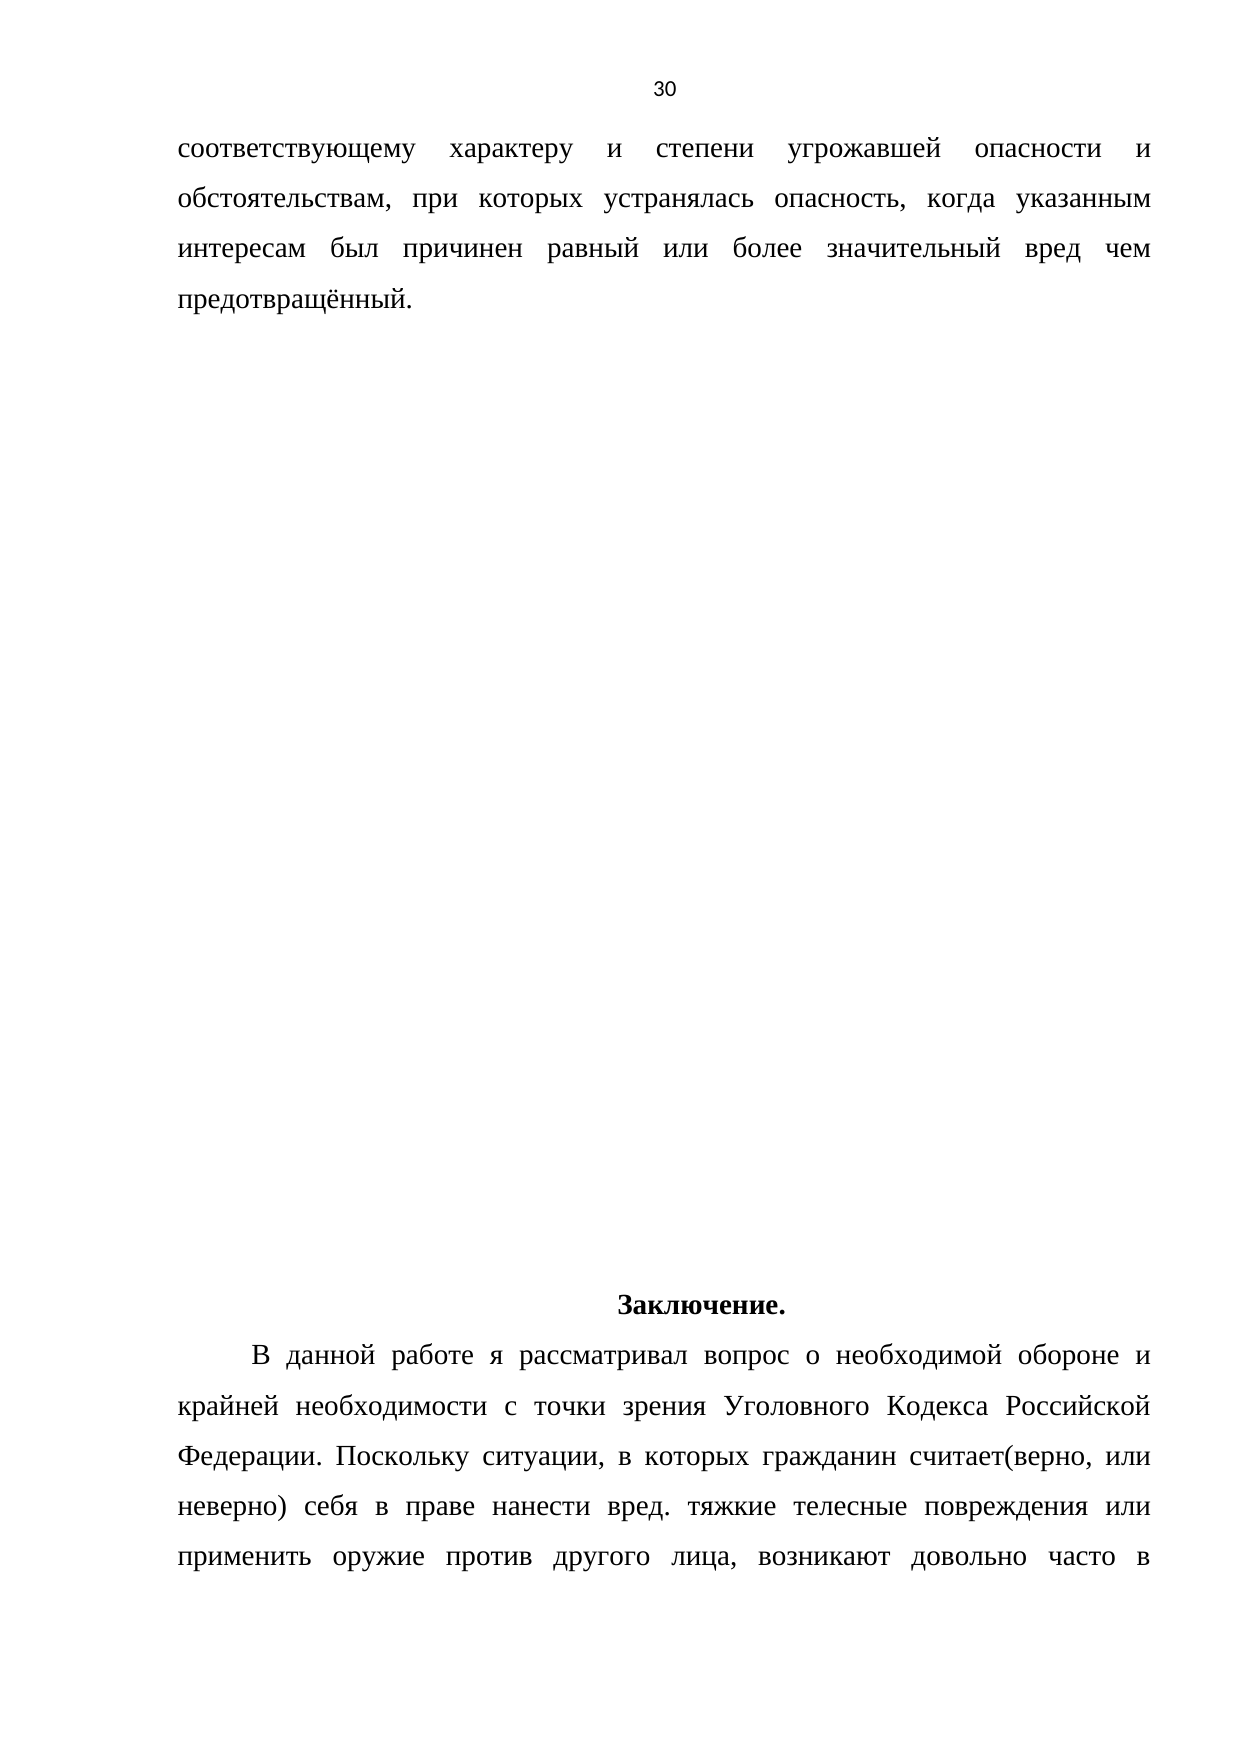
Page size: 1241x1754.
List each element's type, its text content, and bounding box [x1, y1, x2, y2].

text Заключение. [177, 1287, 1152, 1321]
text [177, 130, 1152, 314]
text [177, 1337, 1152, 1572]
